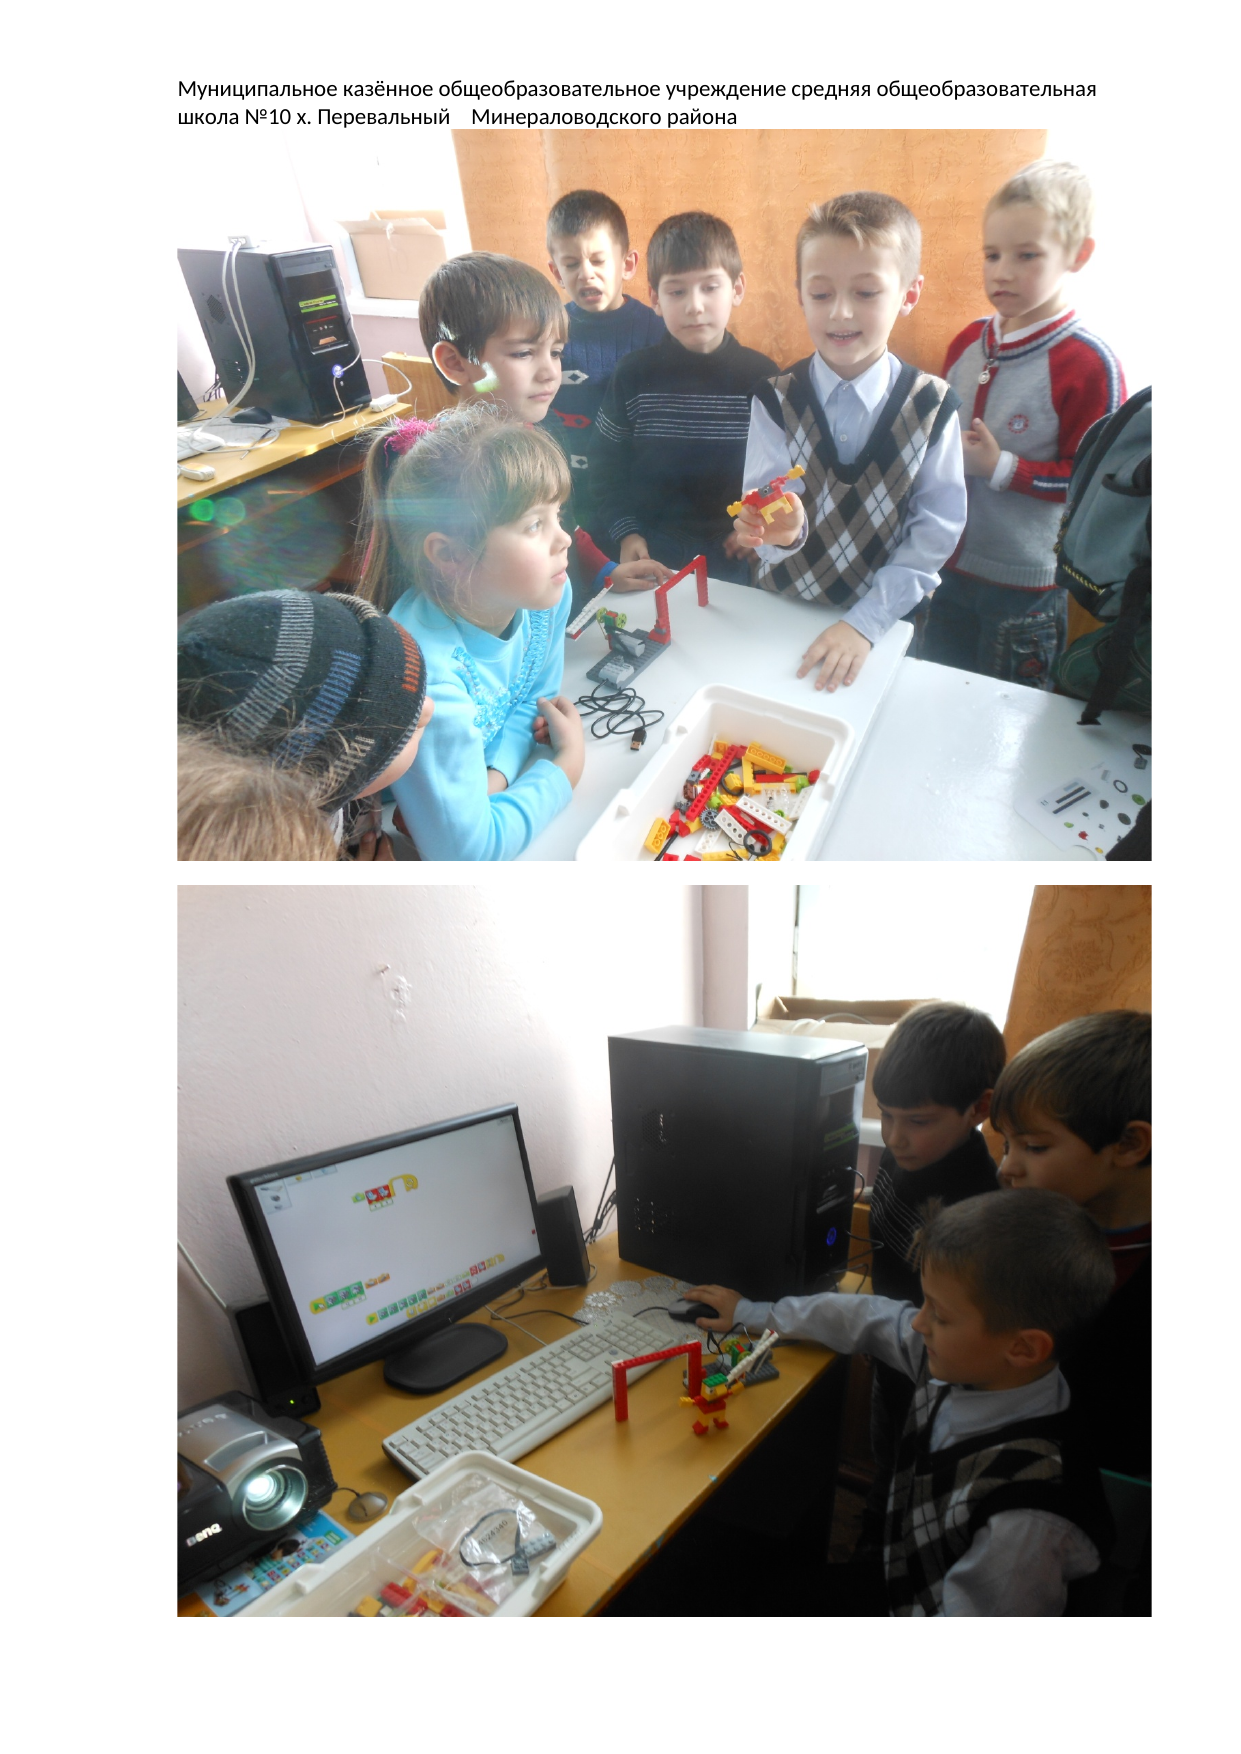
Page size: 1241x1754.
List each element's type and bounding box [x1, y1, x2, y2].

picture [177, 885, 1152, 1617]
picture [177, 129, 1152, 861]
